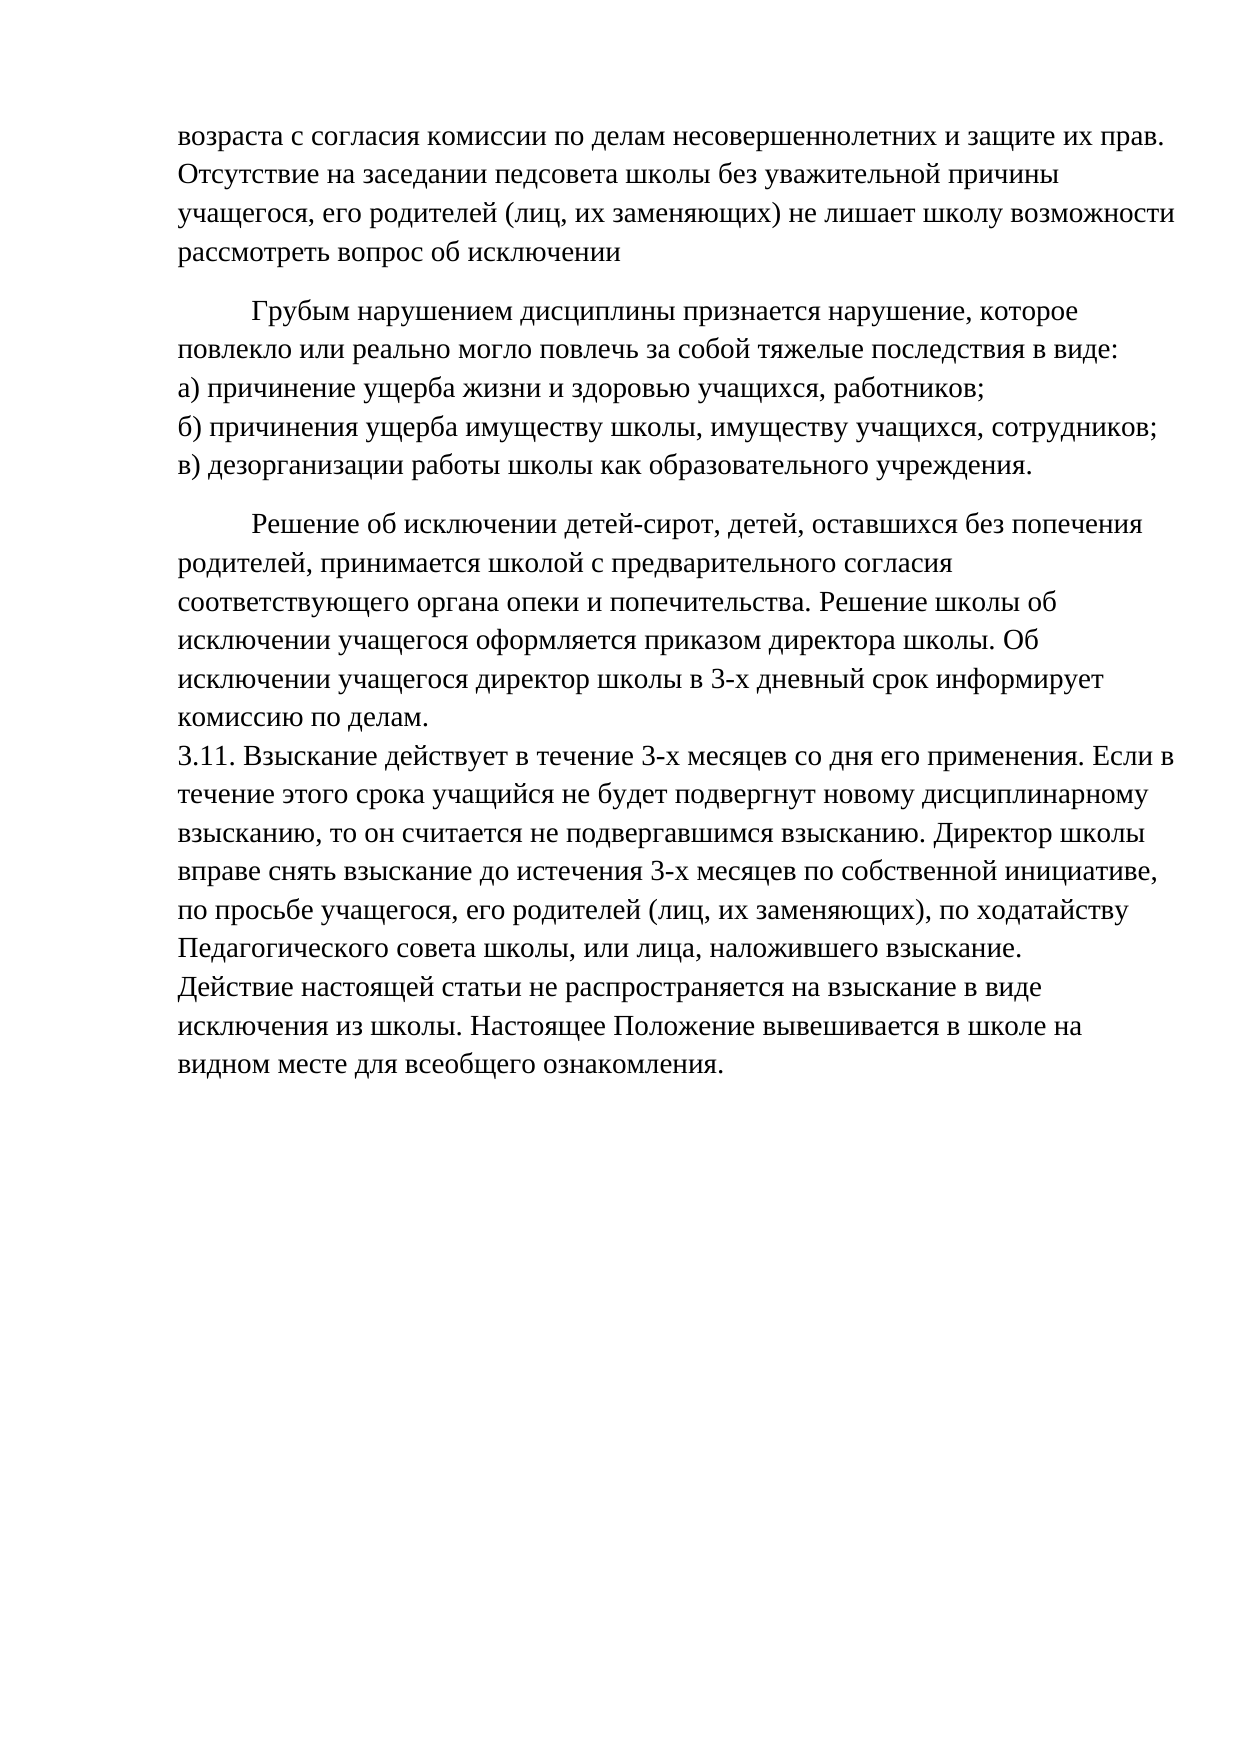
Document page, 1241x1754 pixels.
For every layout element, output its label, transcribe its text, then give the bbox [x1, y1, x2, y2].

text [177, 118, 1181, 267]
text Грубым нарушением дисциплины признается нарушение, которое повлекло или реально могло повлечь за собой тяжелые последствия в виде: а) причинение ущерба жизни и здоровью учащихся, работников; б) причинения ущерба имуществу школы, имуществу учащихся, сотрудников; в) дезорганизации работы школы как образовательного учреждения. [177, 293, 1181, 481]
text Решение об исключении детей-сирот, детей, оставшихся без попечения родителей, принимается школой с предварительного согласия соответствующего органа опеки и попечительства. Решение школы об исключении учащегося оформляется приказом директора школы. Об исключении учащегося директор школы в 3-х дневный срок информирует комиссию по делам. 3.11. Взыскание действует в течение 3-х месяцев со дня его применения. Если в течение этого срока учащийся не будет подвергнут новому дисциплинарному взысканию, то он считается не подвергавшимся взысканию. Директор школы вправе снять взыскание до истечения 3-х месяцев по собственной инициативе, по просьбе учащегося, его родителей (лиц, их заменяющих), по ходатайству Педагогического совета школы, или лица, наложившего взыскание. Действие настоящей статьи не распространяется на взыскание в виде исключения из школы. Настоящее Положение вывешивается в школе на видном месте для всеобщего ознакомления. [177, 507, 1181, 1080]
